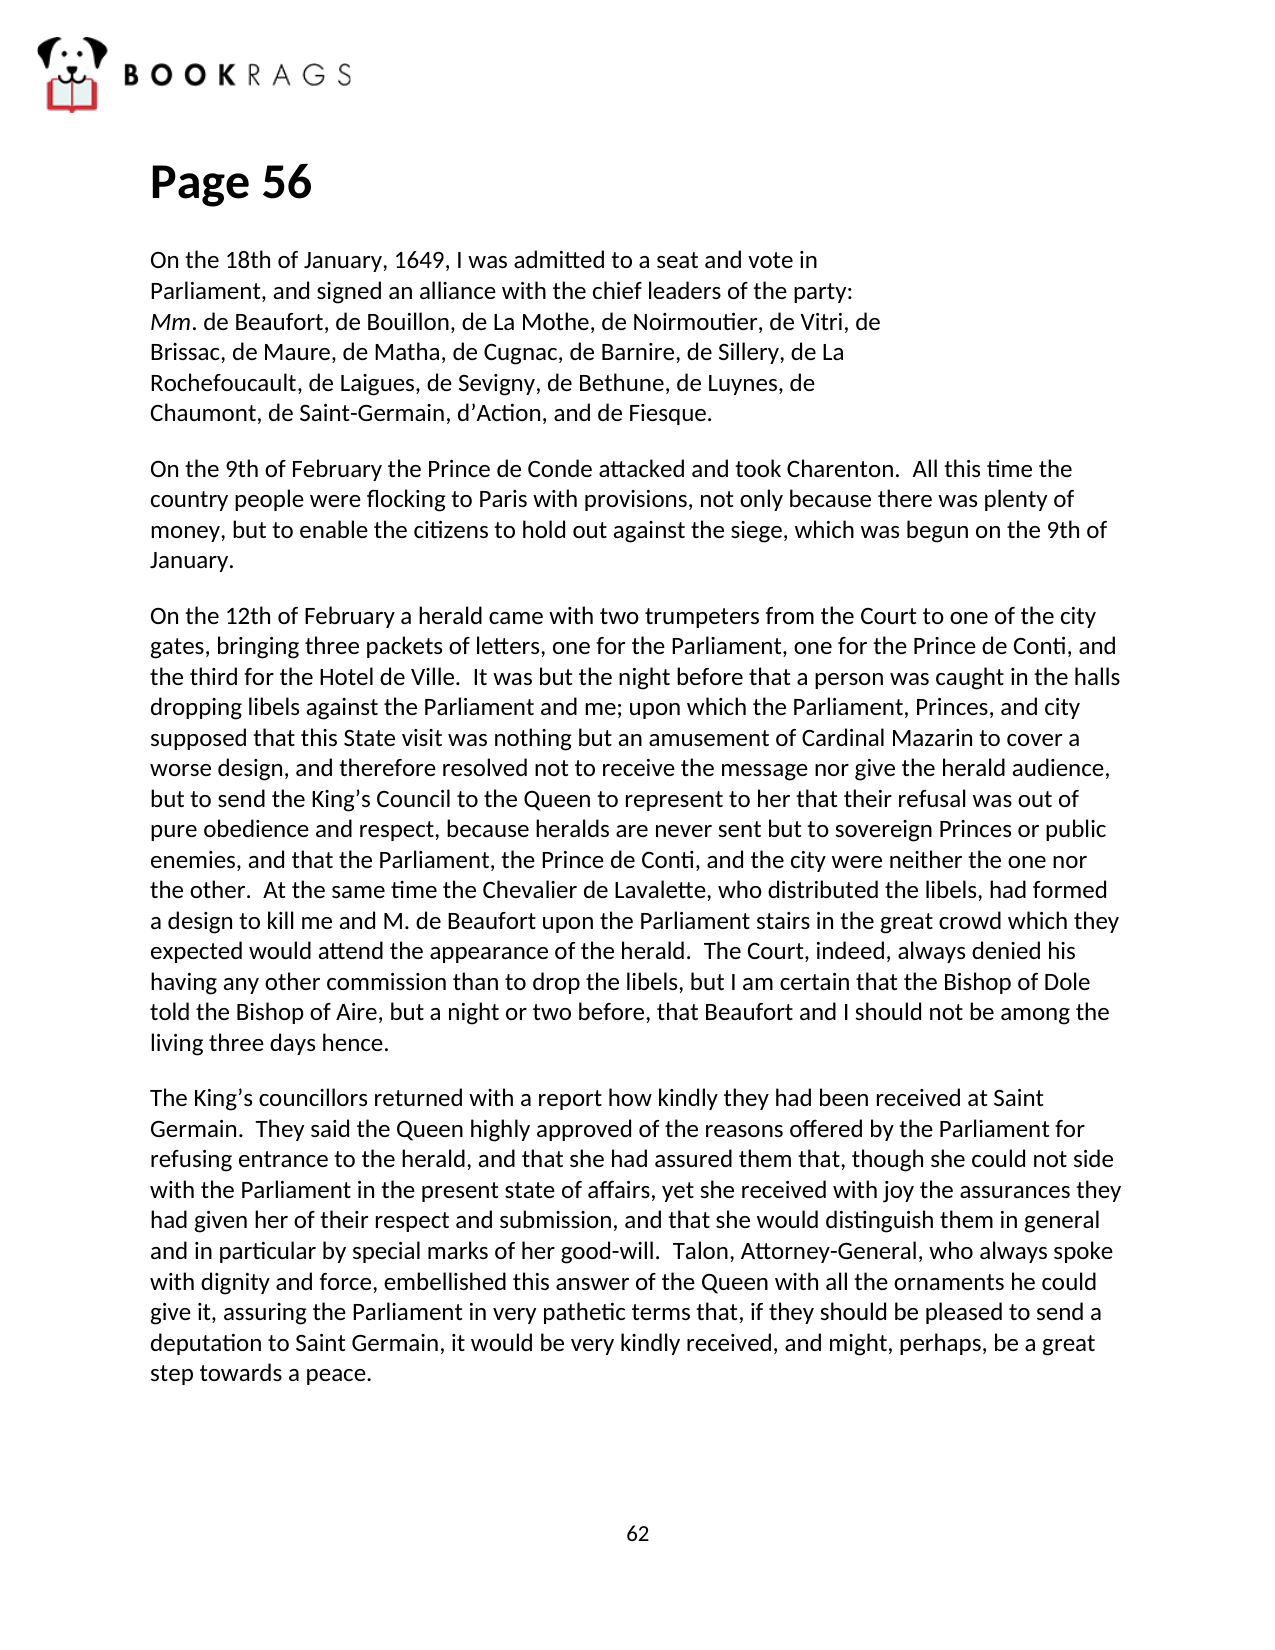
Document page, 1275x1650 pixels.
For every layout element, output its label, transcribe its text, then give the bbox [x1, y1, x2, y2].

text On the 12th of February a herald came with two trumpeters from the Court to one of the city gates, bringing three packets of letters, one for the Parliament, one for the Prince de Conti, and the third for the Hotel de Ville. It was but the night before that a person was caught in the halls dropping libels against the Parliament and me; upon which the Parliament, Princes, and city supposed that this State visit was nothing but an amusement of Cardinal Mazarin to cover a worse design, and therefore resolved not to receive the message nor give the herald audience, but to send the King’s Council to the Queen to represent to her that their refusal was out of pure obedience and respect, because heralds are never sent but to sovereign Princes or public enemies, and that the Parliament, the Prince de Conti, and the city were neither the one nor the other. At the same time the Chevalier de Lavalette, who distributed the libels, had formed a design to kill me and M. de Beaufort upon the Parliament stairs in the great crowd which they expected would attend the appearance of the herald. The Court, indeed, always denied his having any other commission than to drop the libels, but I am certain that the Bishop of Dole told the Bishop of Aire, but a night or two before, that Beaufort and I should not be among the living three days hence. [150, 600, 1125, 1058]
picture [37, 37, 351, 113]
text On the 18th of January, 1649, I was admitted to a seat and vote in Parliament, and signed an alliance with the chief leaders of the party: Mm. de Beaufort, de Bouillon, de La Mothe, de Noirmoutier, de Vitri, de Brissac, de Maure, de Matha, de Cugnac, de Barnire, de Sillery, de La Rochefoucault, de Laigues, de Sevigny, de Bethune, de Luynes, de Chaumont, de Saint-Germain, d’Action, and de Fiesque. [150, 244, 1125, 428]
text The King’s councillors returned with a report how kindly they had been received at Saint Germain. They said the Queen highly approved of the reasons offered by the Parliament for refusing entrance to the herald, and that she had assured them that, though she could not side with the Parliament in the present state of affairs, yet she received with joy the assurances they had given her of their respect and submission, and that she would distinguish them in general and in particular by special marks of her good-will. Talon, Attorney-General, who always spoke with dignity and force, embellished this answer of the Queen with all the ornaments he could give it, assuring the Parliament in very pathetic terms that, if they should be pleased to send a deputation to Saint Germain, it would be very kindly received, and might, perhaps, be a great step towards a peace. [150, 1083, 1125, 1388]
text Page 56 [150, 150, 1125, 211]
text On the 9th of February the Prince de Conde attacked and took Charenton. All this time the country people were flocking to Paris with provisions, not only because there was plenty of money, but to enable the citizens to hold out against the siege, which was begun on the 9th of January. [150, 453, 1125, 575]
